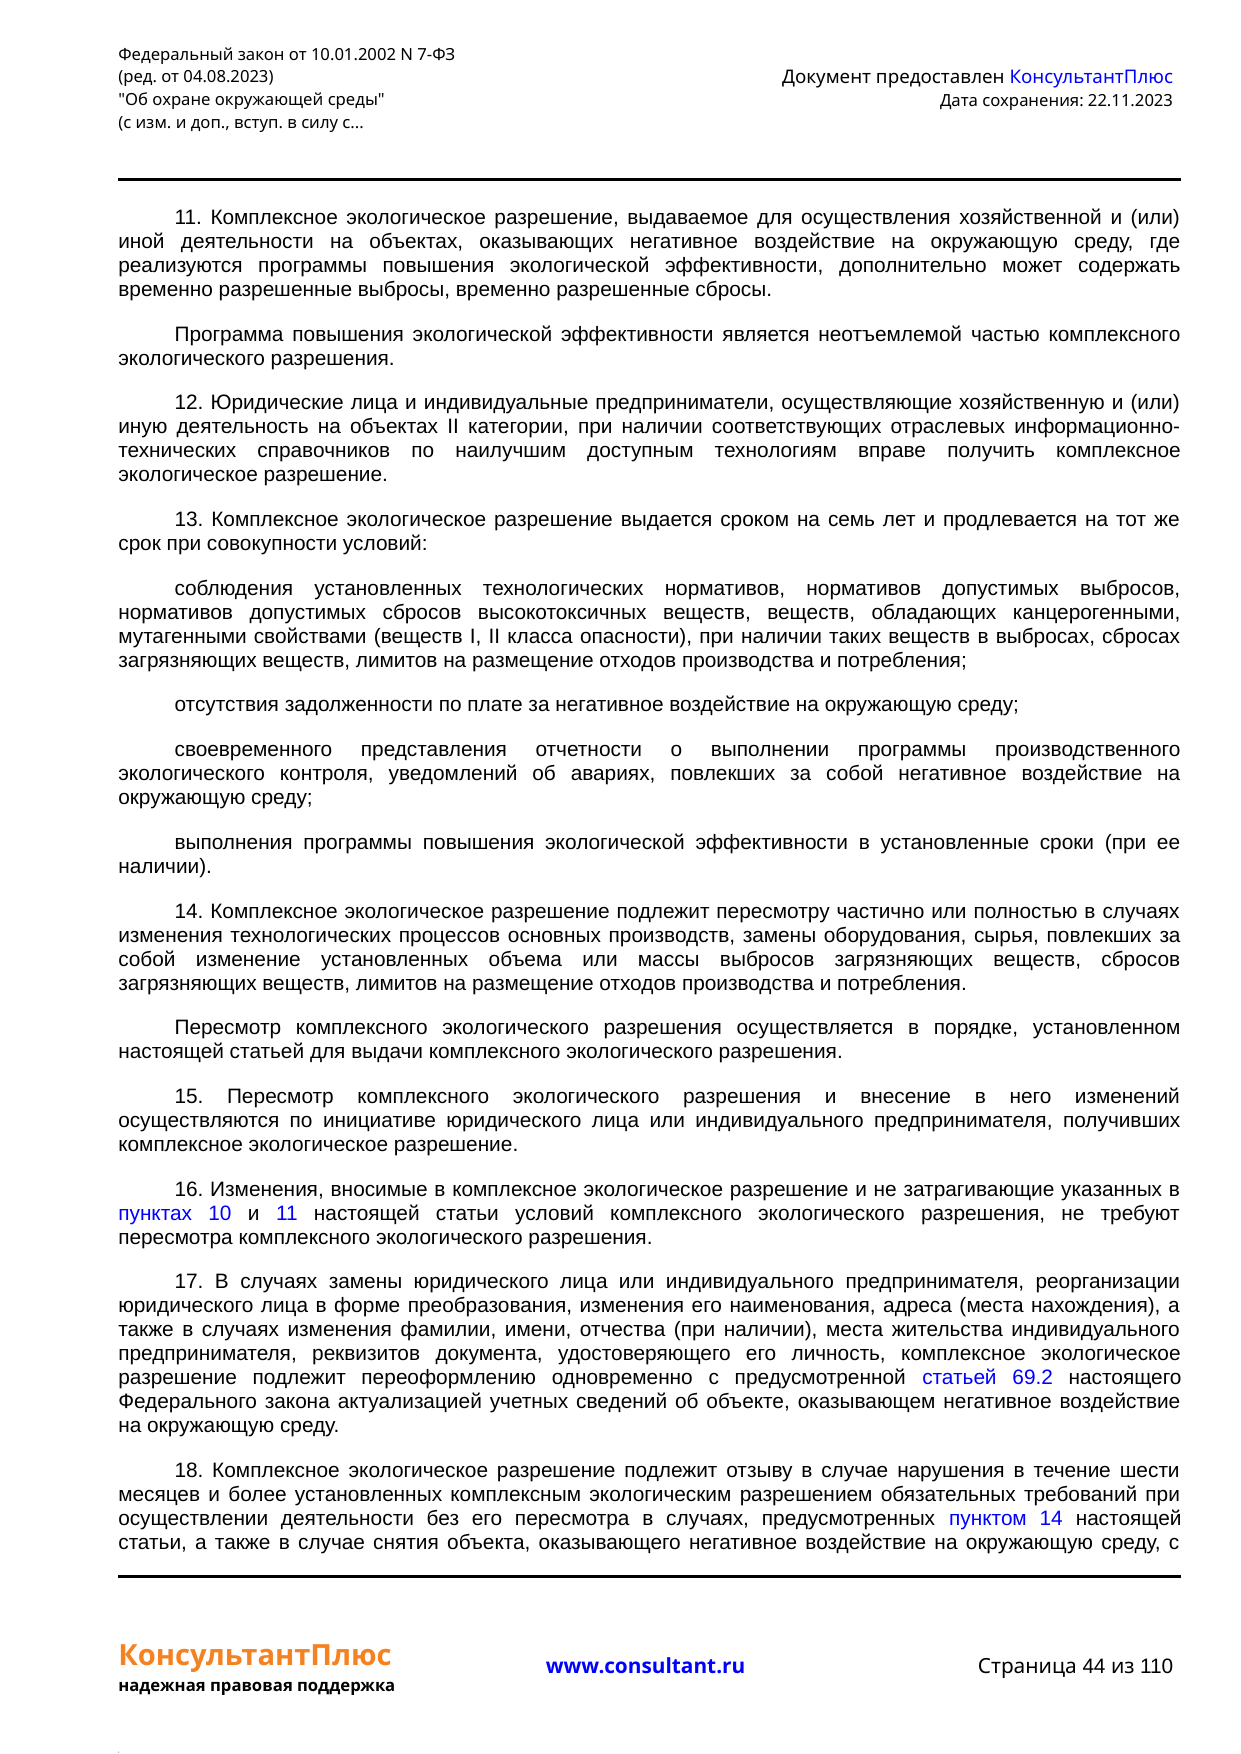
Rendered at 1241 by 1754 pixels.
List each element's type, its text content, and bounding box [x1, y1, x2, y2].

text 17. В случаях замены юридического лица или индивидуального предпринимателя, реорганизации юридического лица в форме преобразования, изменения его наименования, адреса (места нахождения), а также в случаях изменения фамилии, имени, отчества (при наличии), места жительства индивидуального предпринимателя, реквизитов документа, удостоверяющего его личность, комплексное экологическое разрешение подлежит переоформлению одновременно с предусмотренной статьей 69.2 настоящего Федерального закона актуализацией учетных сведений об объекте, оказывающем негативное воздействие на окружающую среду. [118, 1269, 1181, 1437]
text 14. Комплексное экологическое разрешение подлежит пересмотру частично или полностью в случаях изменения технологических процессов основных производств, замены оборудования, сырья, повлекших за собой изменение установленных объема или массы выбросов загрязняющих веществ, сбросов загрязняющих веществ, лимитов на размещение отходов производства и потребления. [118, 898, 1181, 994]
text соблюдения установленных технологических нормативов, нормативов допустимых выбросов, нормативов допустимых сбросов высокотоксичных веществ, веществ, обладающих канцерогенными, мутагенными свойствами (веществ I, II класса опасности), при наличии таких веществ в выбросах, сбросах загрязняющих веществ, лимитов на размещение отходов производства и потребления; [118, 576, 1181, 671]
text 15. Пересмотр комплексного экологического разрешения и внесение в него изменений осуществляются по инициативе юридического лица или индивидуального предпринимателя, получивших комплексное экологическое разрешение. [118, 1084, 1181, 1156]
text Пересмотр комплексного экологического разрешения осуществляется в порядке, установленном настоящей статьей для выдачи комплексного экологического разрешения. [118, 1015, 1181, 1063]
text выполнения программы повышения экологической эффективности в установленные сроки (при ее наличии). [118, 830, 1181, 878]
text своевременного представления отчетности о выполнении программы производственного экологического контроля, уведомлений об авариях, повлекших за собой негативное воздействие на окружающую среду; [118, 737, 1181, 809]
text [118, 1458, 1181, 1554]
text Программа повышения экологической эффективности является неотъемлемой частью комплексного экологического разрешения. [118, 321, 1181, 369]
text отсутствия задолженности по плате за негативное воздействие на окружающую среду; [118, 692, 1181, 716]
text 16. Изменения, вносимые в комплексное экологическое разрешение и не затрагивающие указанных в пунктах 10 и 11 настоящей статьи условий комплексного экологического разрешения, не требуют пересмотра комплексного экологического разрешения. [118, 1177, 1181, 1248]
text 12. Юридические лица и индивидуальные предприниматели, осуществляющие хозяйственную и (или) иную деятельность на объектах II категории, при наличии соответствующих отраслевых информационно-технических справочников по наилучшим доступным технологиям вправе получить комплексное экологическое разрешение. [118, 390, 1181, 486]
text 11. Комплексное экологическое разрешение, выдаваемое для осуществления хозяйственной и (или) иной деятельности на объектах, оказывающих негативное воздействие на окружающую среду, где реализуются программы повышения экологической эффективности, дополнительно может содержать временно разрешенные выбросы, временно разрешенные сбросы. [118, 205, 1181, 301]
text 13. Комплексное экологическое разрешение выдается сроком на семь лет и продлевается на тот же срок при совокупности условий: [118, 507, 1181, 555]
